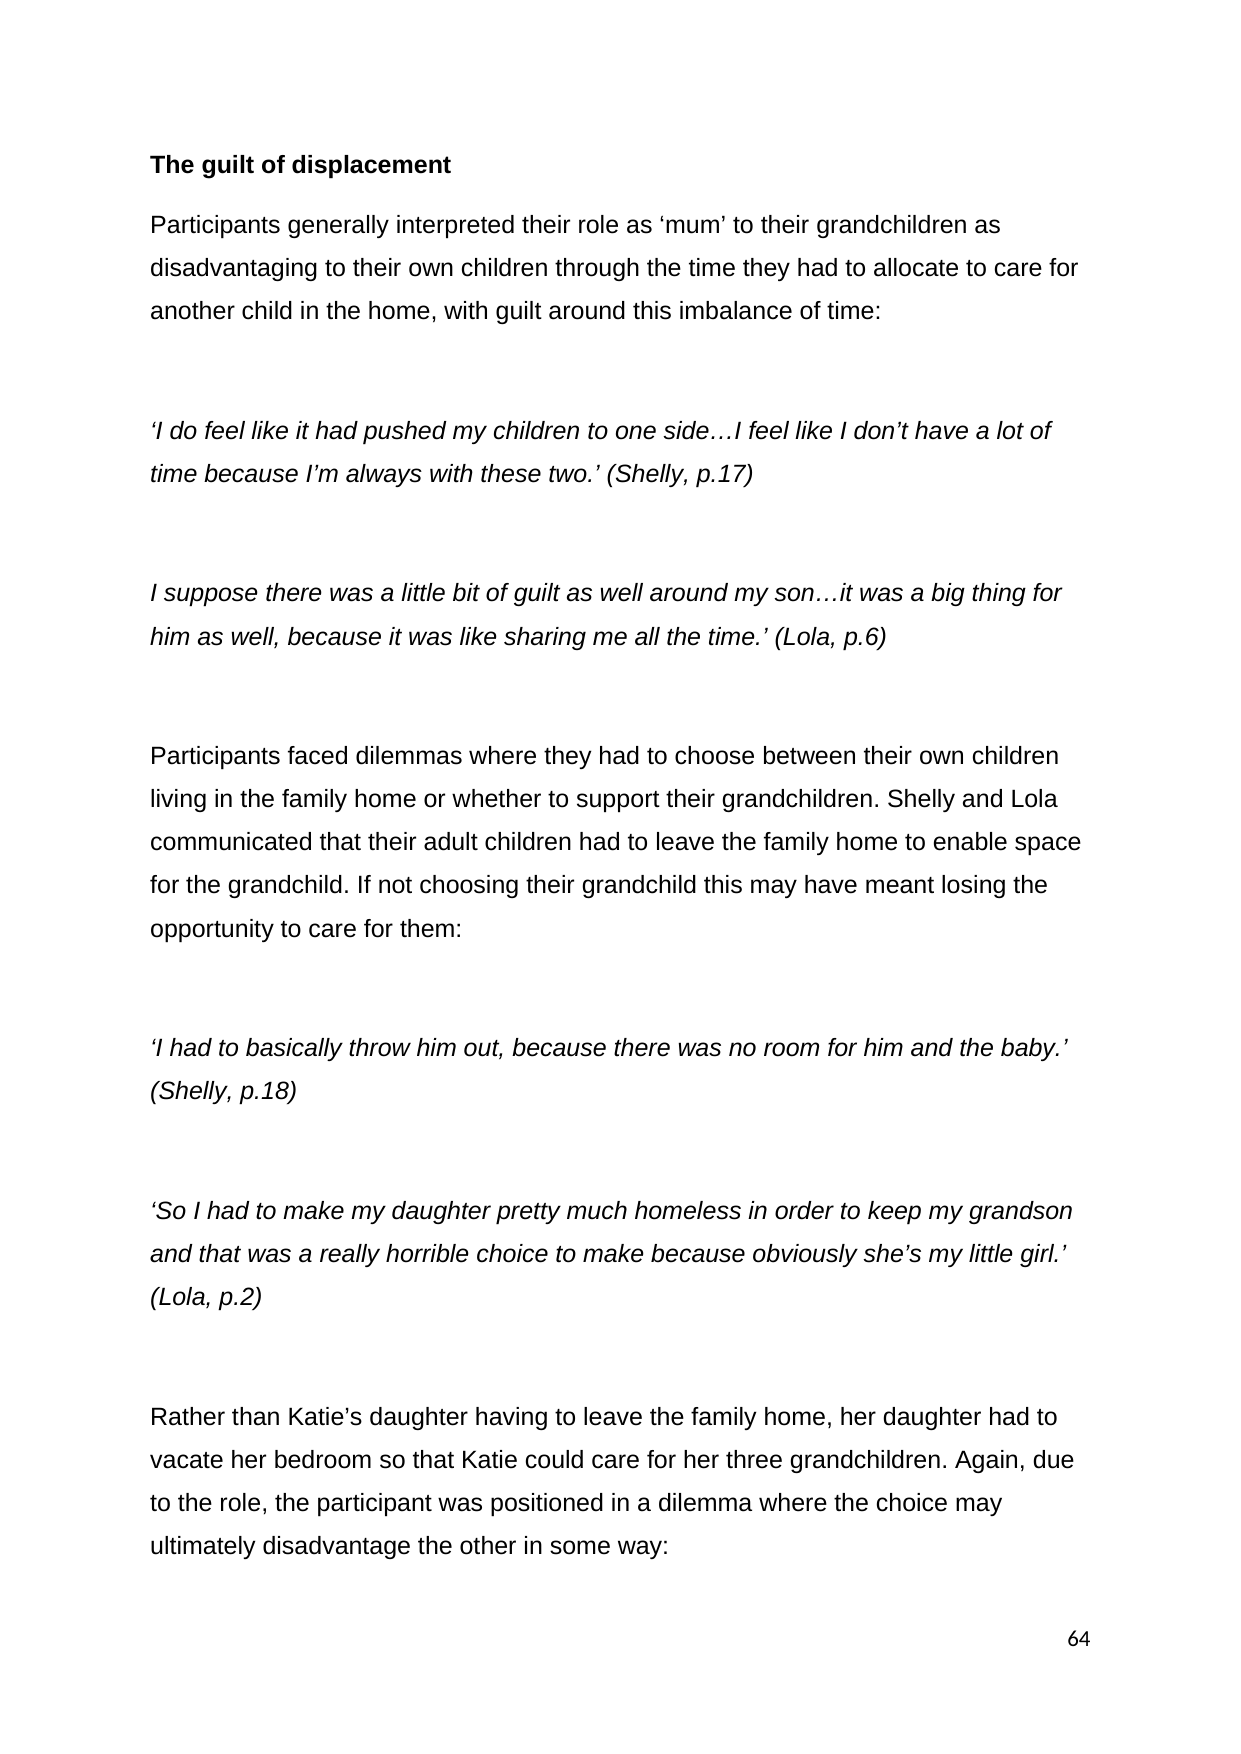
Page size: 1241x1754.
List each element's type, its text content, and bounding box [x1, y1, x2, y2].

text The guilt of displacement [150, 150, 1090, 179]
text ‘I had to basically throw him out, because there was no room for him and the baby.’ (Shelly, p.18) [150, 1033, 1090, 1105]
text Participants generally interpreted their role as ‘mum’ to their grandchildren as disadvantaging to their own children through the time they had to allocate to care for another child in the home, with guilt around this imbalance of time: [150, 210, 1090, 325]
text ‘I do feel like it had pushed my children to one side…I feel like I don’t have a lot of time because I’m always with these two.’ (Shelly, p.17) [150, 416, 1090, 487]
text Participants faced dilemmas where they had to choose between their own children living in the family home or whether to support their grandchildren. Shelly and Lola communicated that their adult children had to leave the family home to enable space for the grandchild. If not choosing their grandchild this may have meant losing the opportunity to care for them: [150, 741, 1090, 942]
text Rather than Katie’s daughter having to leave the family home, her daughter had to vacate her bedroom so that Katie could care for her three grandchildren. Again, due to the role, the participant was positioned in a dilemma where the choice may ultimately disadvantage the other in some way: [150, 1402, 1090, 1560]
text ‘So I had to make my daughter pretty much homeless in order to keep my grandson and that was a really horrible choice to make because obviously she’s my little girl.’ (Lola, p.2) [150, 1196, 1090, 1311]
text I suppose there was a little bit of guilt as well around my son…it was a big thing for him as well, because it was like sharing me all the time.’ (Lola, p.6) [150, 578, 1090, 650]
